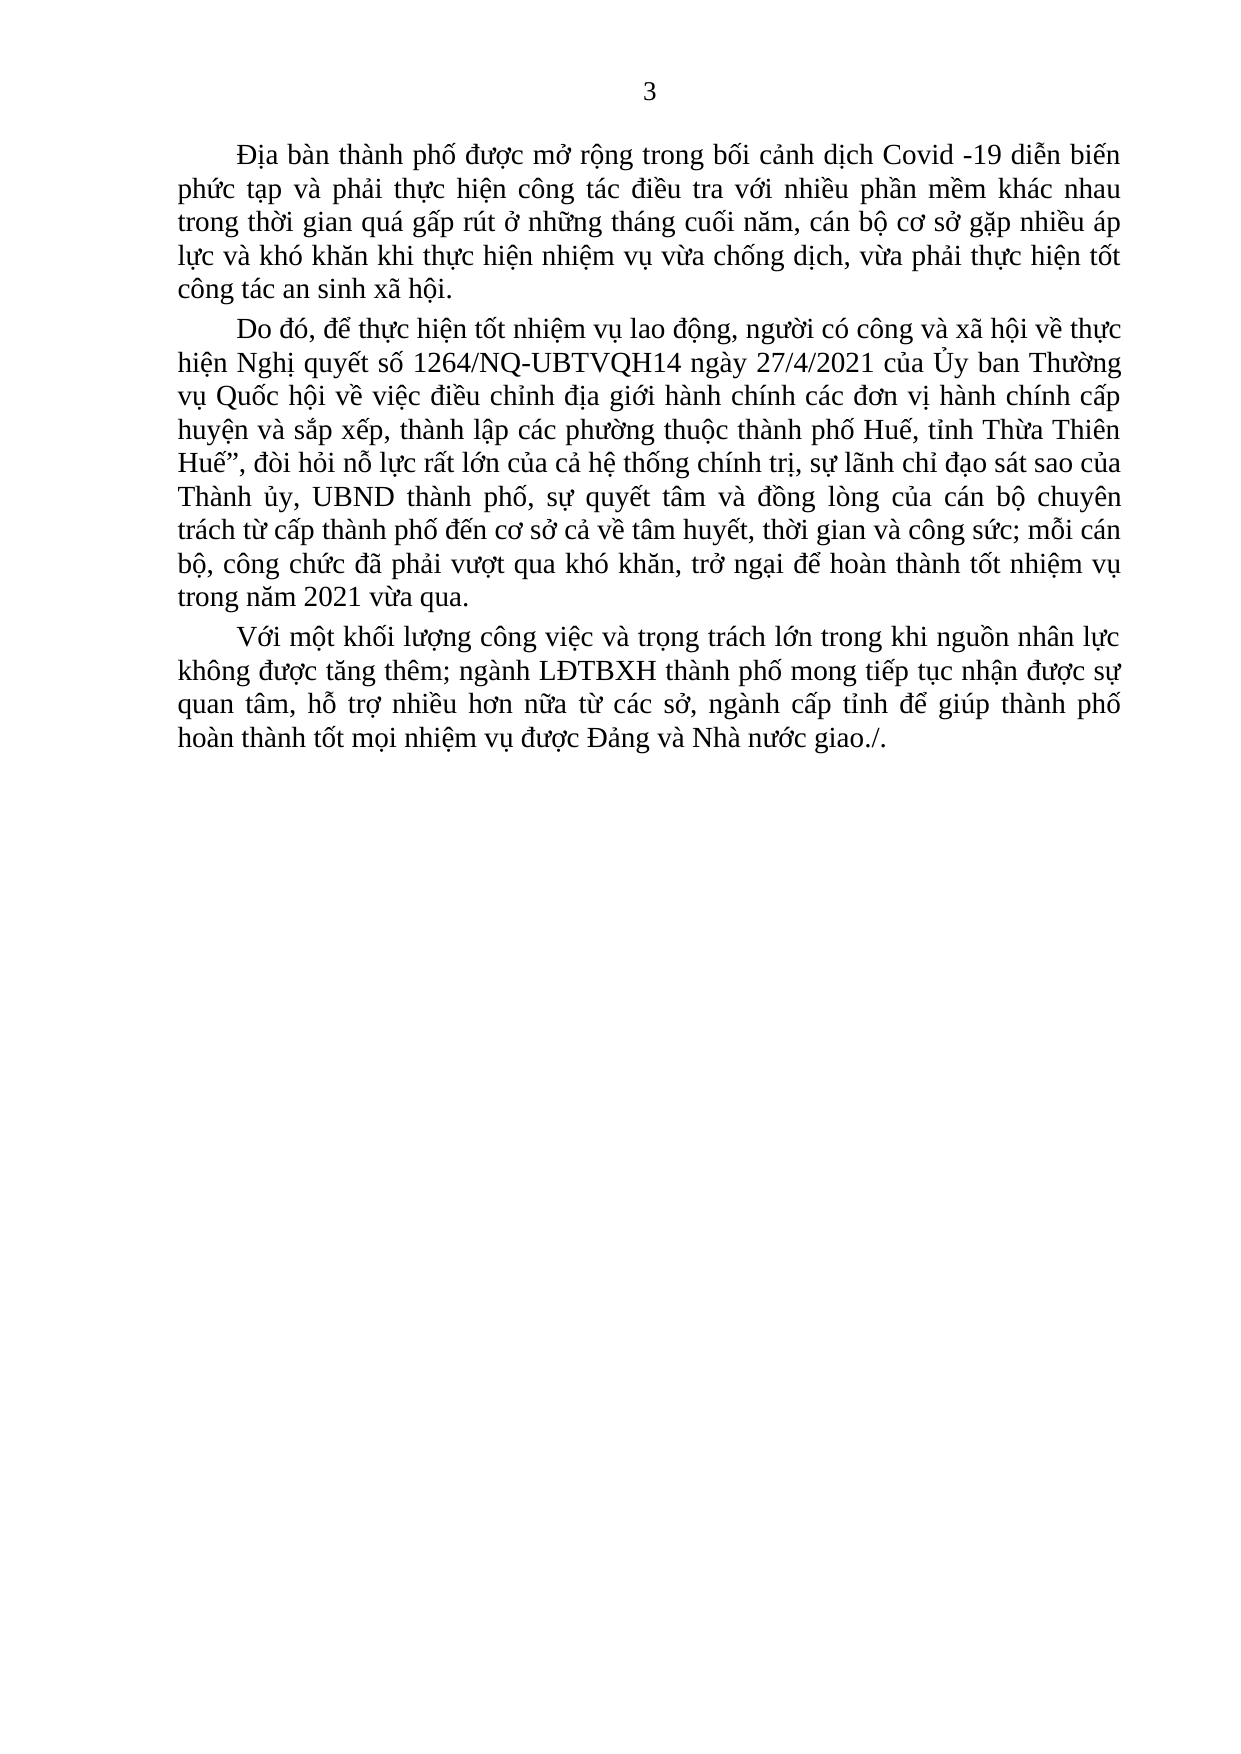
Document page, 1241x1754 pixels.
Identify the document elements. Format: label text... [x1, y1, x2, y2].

text Với một khối lượng công việc và trọng trách lớn trong khi nguồn nhân lực không được tăng thêm; ngành LĐTBXH thành phố mong tiếp tục nhận được sự quan tâm, hỗ trợ nhiều hơn nữa từ các sở, ngành cấp tỉnh để giúp thành phố hoàn thành tốt mọi nhiệm vụ được Đảng và Nhà nước giao./. [177, 619, 1122, 753]
text Do đó, để thực hiện tốt nhiệm vụ lao động, người có công và xã hội về thực hiện Nghị quyết số 1264/NQ-UBTVQH14 ngày 27/4/2021 của Ủy ban Thường vụ Quốc hội về việc điều chỉnh địa giới hành chính các đơn vị hành chính cấp huyện và sắp xếp, thành lập các phường thuộc thành phố Huế, tỉnh Thừa Thiên Huế”, đòi hỏi nỗ lực rất lớn của cả hệ thống chính trị, sự lãnh chỉ đạo sát sao của Thành ủy, UBND thành phố, sự quyết tâm và đồng lòng của cán bộ chuyên trách từ cấp thành phố đến cơ sở cả về tâm huyết, thời gian và công sức; mỗi cán bộ, công chức đã phải vượt qua khó khăn, trở ngại để hoàn thành tốt nhiệm vụ trong năm 2021 vừa qua. [177, 311, 1122, 613]
text Địa bàn thành phố được mở rộng trong bối cảnh dịch Covid -19 diễn biến phức tạp và phải thực hiện công tác điều tra với nhiều phần mềm khác nhau trong thời gian quá gấp rút ở những tháng cuối năm, cán bộ cơ sở gặp nhiều áp lực và khó khăn khi thực hiện nhiệm vụ vừa chống dịch, vừa phải thực hiện tốt công tác an sinh xã hội. [177, 137, 1122, 305]
